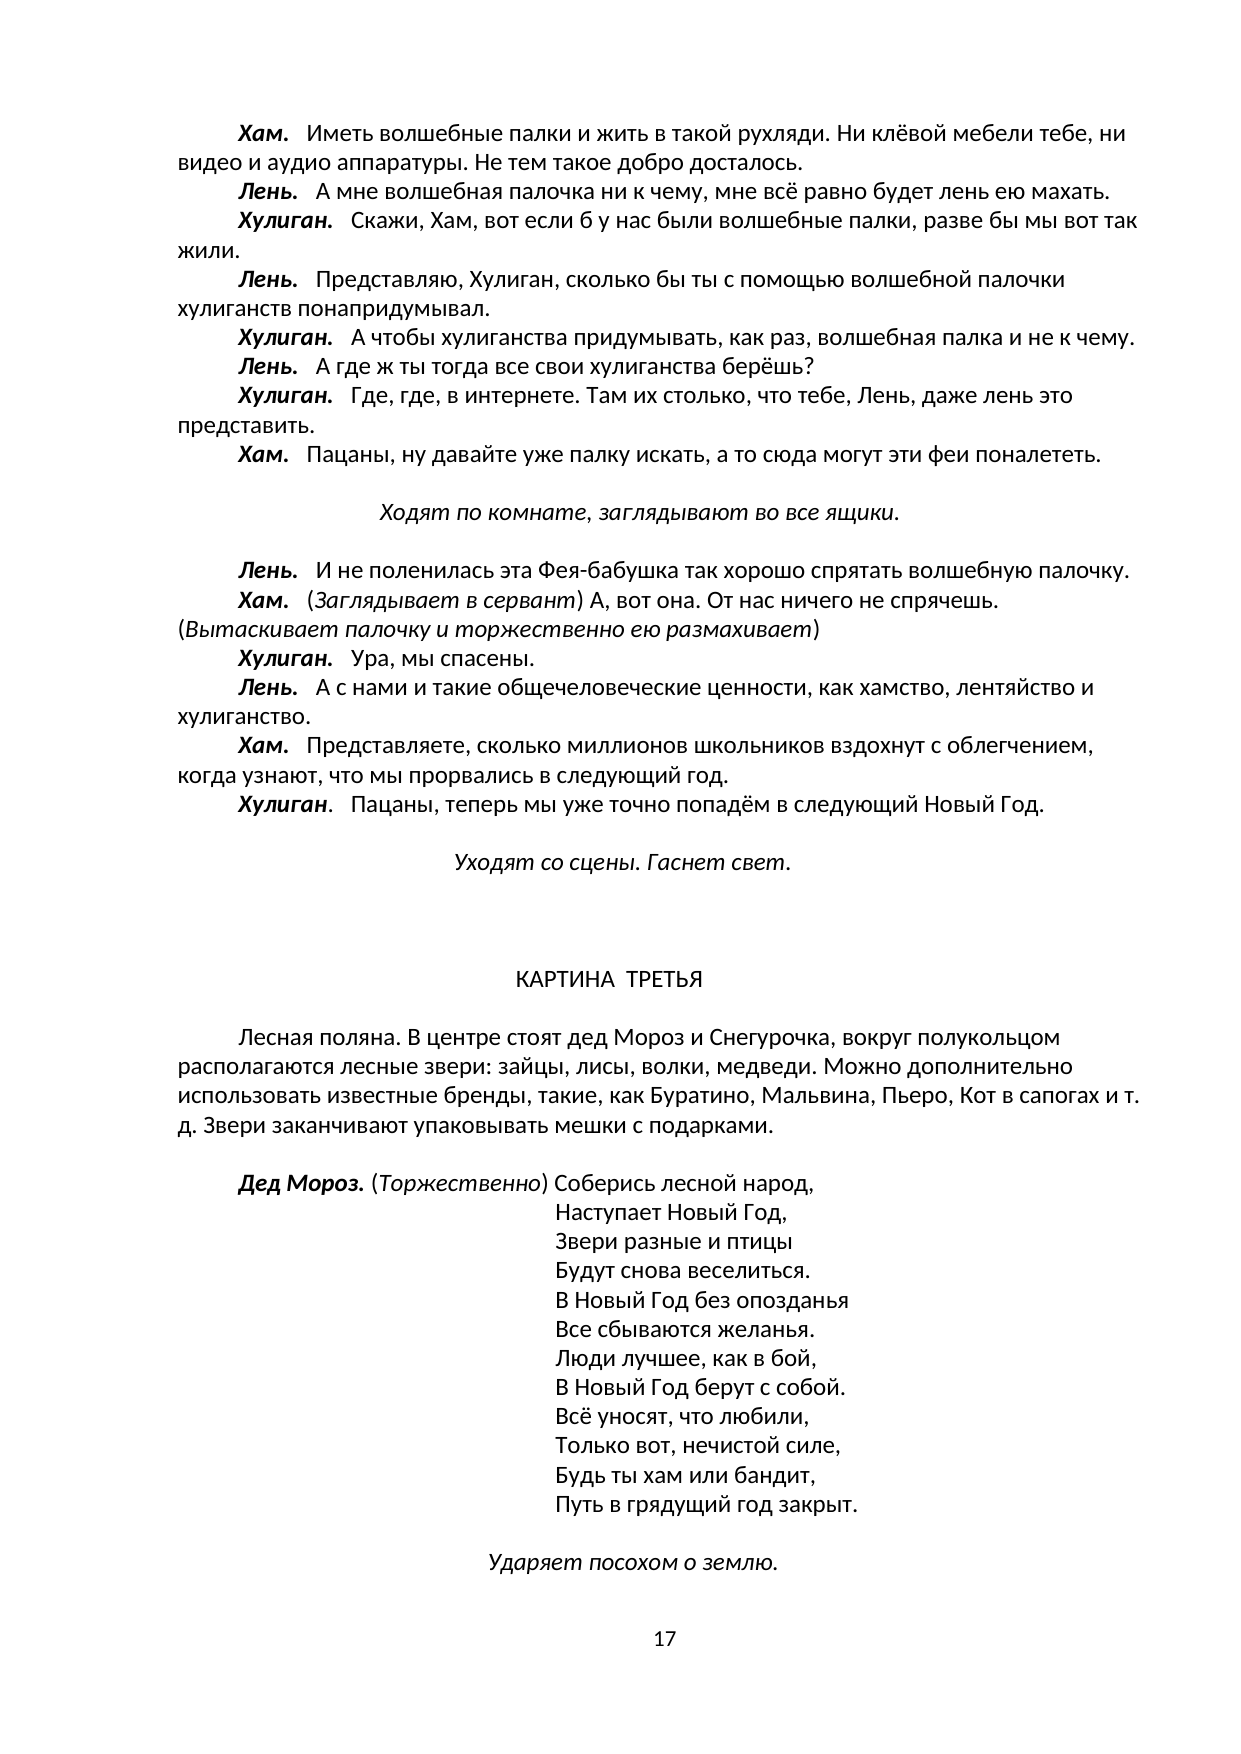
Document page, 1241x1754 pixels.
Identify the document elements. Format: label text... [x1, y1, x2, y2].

text Лень. Представляю, Хулиган, сколько бы ты с помощью волшебной палочки хулиганств понапридумывал. [148, 264, 1152, 322]
text Люди лучшее, как в бой, [148, 1343, 1152, 1372]
text Лень. А мне волшебная палочка ни к чему, мне всё равно будет лень ею махать. [148, 176, 1152, 206]
text Только вот, нечистой силе, [148, 1431, 1152, 1460]
text В Новый Год без опозданья [148, 1285, 1152, 1314]
text Звери разные и птицы [148, 1226, 1152, 1256]
text Ударяет посохом о землю. [148, 1547, 1152, 1576]
text Будут снова веселиться. [148, 1256, 1152, 1285]
text Ходят по комнате, заглядывают во все ящики. [148, 497, 1152, 526]
text Хам. Представляете, сколько миллионов школьников вздохнут с облегчением, когда узнают, что мы прорвались в следующий год. [148, 731, 1152, 789]
text КАРТИНА ТРЕТЬЯ [148, 964, 1152, 993]
text Хулиган. А чтобы хулиганства придумывать, как раз, волшебная палка и не к чему. [148, 322, 1152, 351]
text Хам. Пацаны, ну давайте уже палку искать, а то сюда могут эти феи поналететь. [148, 439, 1152, 468]
text Хам. Иметь волшебные палки и жить в такой рухляди. Ни клёвой мебели тебе, ни видео и аудио аппаратуры. Не тем такое добро досталось. [148, 118, 1152, 176]
text Хам. (Заглядывает в сервант) А, вот она. От нас ничего не спрячешь. (Вытаскивает палочку и торжественно ею размахивает) [148, 585, 1152, 643]
text Лесная поляна. В центре стоят дед Мороз и Снегурочка, вокруг полукольцом располагаются лесные звери: зайцы, лисы, волки, медведи. Можно дополнительно использовать известные бренды, такие, как Буратино, Мальвина, Пьеро, Кот в сапогах и т. д. Звери заканчивают упаковывать мешки с подарками. [148, 1022, 1152, 1139]
text Уходят со сцены. Гаснет свет. [148, 847, 1152, 876]
text Дед Мороз. (Торжественно) Соберись лесной народ, [148, 1168, 1152, 1197]
text Лень. А где ж ты тогда все свои хулиганства берёшь? [148, 351, 1152, 381]
text Все сбываются желанья. [148, 1314, 1152, 1343]
text Лень. И не поленилась эта Фея-бабушка так хорошо спрятать волшебную палочку. [148, 556, 1152, 585]
text Хулиган. Пацаны, теперь мы уже точно попадём в следующий Новый Год. [148, 789, 1152, 818]
text Путь в грядущий год закрыт. [148, 1489, 1152, 1518]
text Хулиган. Скажи, Хам, вот если б у нас были волшебные палки, разве бы мы вот так жили. [148, 206, 1152, 264]
text Лень. А с нами и такие общечеловеческие ценности, как хамство, лентяйство и хулиганство. [148, 672, 1152, 731]
text Будь ты хам или бандит, [148, 1460, 1152, 1489]
text В Новый Год берут с собой. [148, 1372, 1152, 1401]
text Всё уносят, что любили, [148, 1401, 1152, 1431]
text Хулиган. Где, где, в интернете. Там их столько, что тебе, Лень, даже лень это представить. [148, 381, 1152, 439]
text Хулиган. Ура, мы спасены. [148, 643, 1152, 672]
text Наступает Новый Год, [148, 1197, 1152, 1226]
